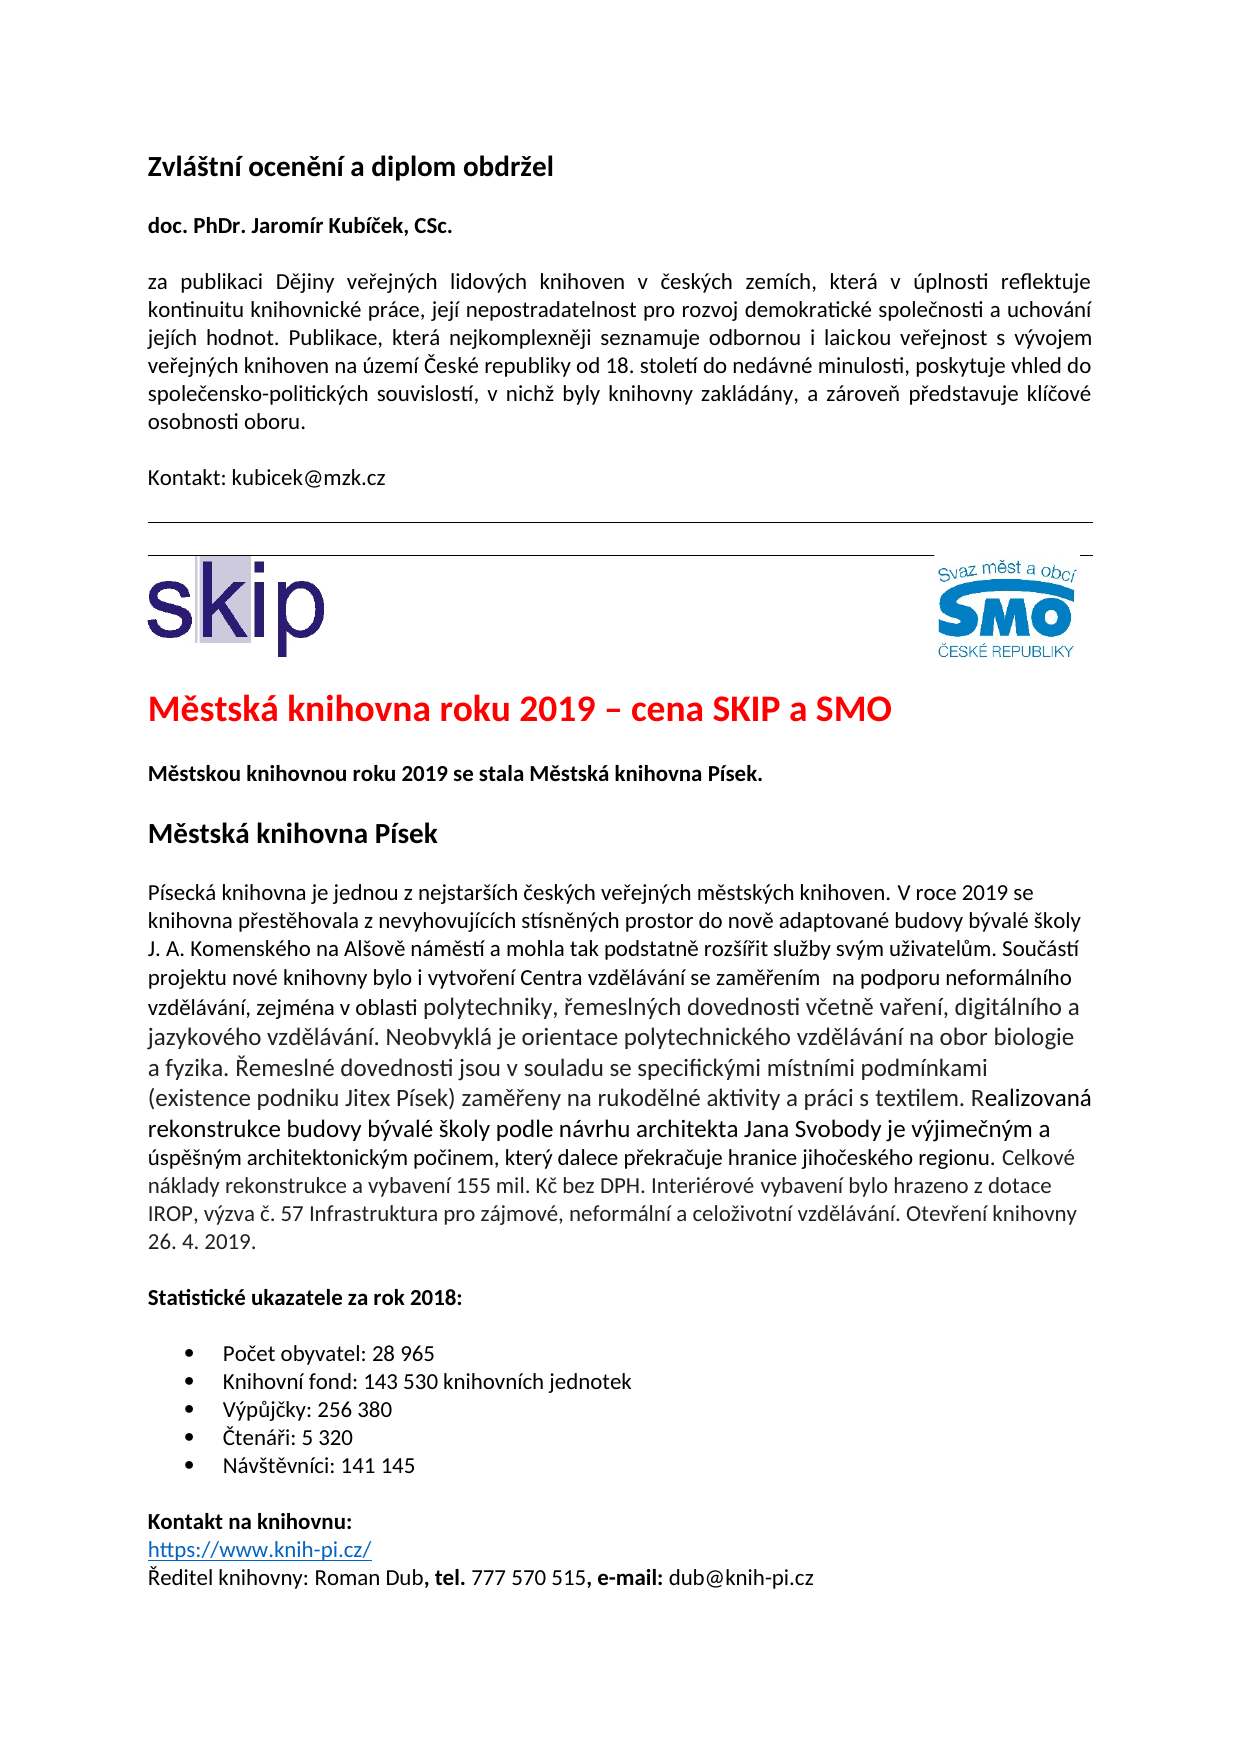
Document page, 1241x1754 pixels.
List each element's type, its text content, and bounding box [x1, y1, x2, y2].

text Písecká knihovna je jednou z nejstarších českých veřejných městských knihoven. V roce 2019 se knihovna přestěhovala z nevyhovujících stísněných prostor do nově adaptované budovy bývalé školy J. A. Komenského na Alšově náměstí a mohla tak podstatně rozšířit služby svým uživatelům. Součástí projektu nové knihovny bylo i vytvoření Centra vzdělávání se zaměřením na podporu neformálního vzdělávání, zejména v oblasti polytechniky, řemeslných dovednosti včetně vaření, digitálního a jazykového vzdělávání. Neobvyklá je orientace polytechnického vzdělávání na obor biologie a fyzika. Řemeslné dovednosti jsou v souladu se specifickými místními podmínkami (existence podniku Jitex Písek) zaměřeny na rukodělné aktivity a práci s textilem. Realizovaná rekonstrukce budovy bývalé školy podle návrhu architekta Jana Svobody je výjimečným a úspěšným architektonickým počinem, který dalece překračuje hranice jihočeského regionu. Celkové náklady rekonstrukce a vybavení 155 mil. Kč bez DPH. Interiérové vybavení bylo hrazeno z dotace IROP, výzva č. 57 Infrastruktura pro zájmové, neformální a celoživotní vzdělávání. Otevření knihovny 26. 4. 2019. [148, 878, 1093, 1255]
text Kontakt na knihovnu: [148, 1507, 1093, 1536]
picture [932, 554, 1080, 658]
text Kontakt: kubicek@mzk.cz [148, 463, 1093, 491]
text Ředitel knihovny: Roman Dub, tel. 777 570 515, e-mail: dub@knih-pi.cz [148, 1563, 1093, 1592]
text Zvláštní ocenění a diplom obdržel [148, 148, 1093, 183]
text Městskou knihovnou roku 2019 se stala Městská knihovna Písek. [148, 759, 1093, 787]
list Čtenáři: 5 320 [185, 1423, 1093, 1451]
picture [147, 555, 324, 657]
list Knihovní fond: 143 530 knihovních jednotek [185, 1367, 1093, 1395]
text doc. PhDr. Jaromír Kubíček, CSc. [148, 211, 1093, 239]
text Městská knihovna Písek [148, 815, 1093, 851]
text Městská knihovna roku 2019 – cena SKIP a SMO [148, 685, 1093, 731]
list Výpůjčky: 256 380 [185, 1395, 1093, 1423]
list Návštěvníci: 141 145 [185, 1451, 1093, 1479]
text https://www.knih-pi.cz/ [148, 1536, 1093, 1563]
list Počet obyvatel: 28 965 [185, 1339, 1093, 1367]
text za publikaci Dějiny veřejných lidových knihoven v českých zemích, která v úplnosti reflektuje kontinuitu knihovnické práce, její nepostradatelnost pro rozvoj demokratické společnosti a uchování jejích hodnot. Publikace, která nejkomplexněji seznamuje odbornou i laickou veřejnost s vývojem veřejných knihoven na území České republiky od 18. století do nedávné minulosti, poskytuje vhled do společensko-politických souvislostí, v nichž byly knihovny zakládány, a zároveň představuje klíčové osobnosti oboru. [148, 267, 1093, 435]
text Statistické ukazatele za rok 2018: [148, 1283, 1093, 1311]
